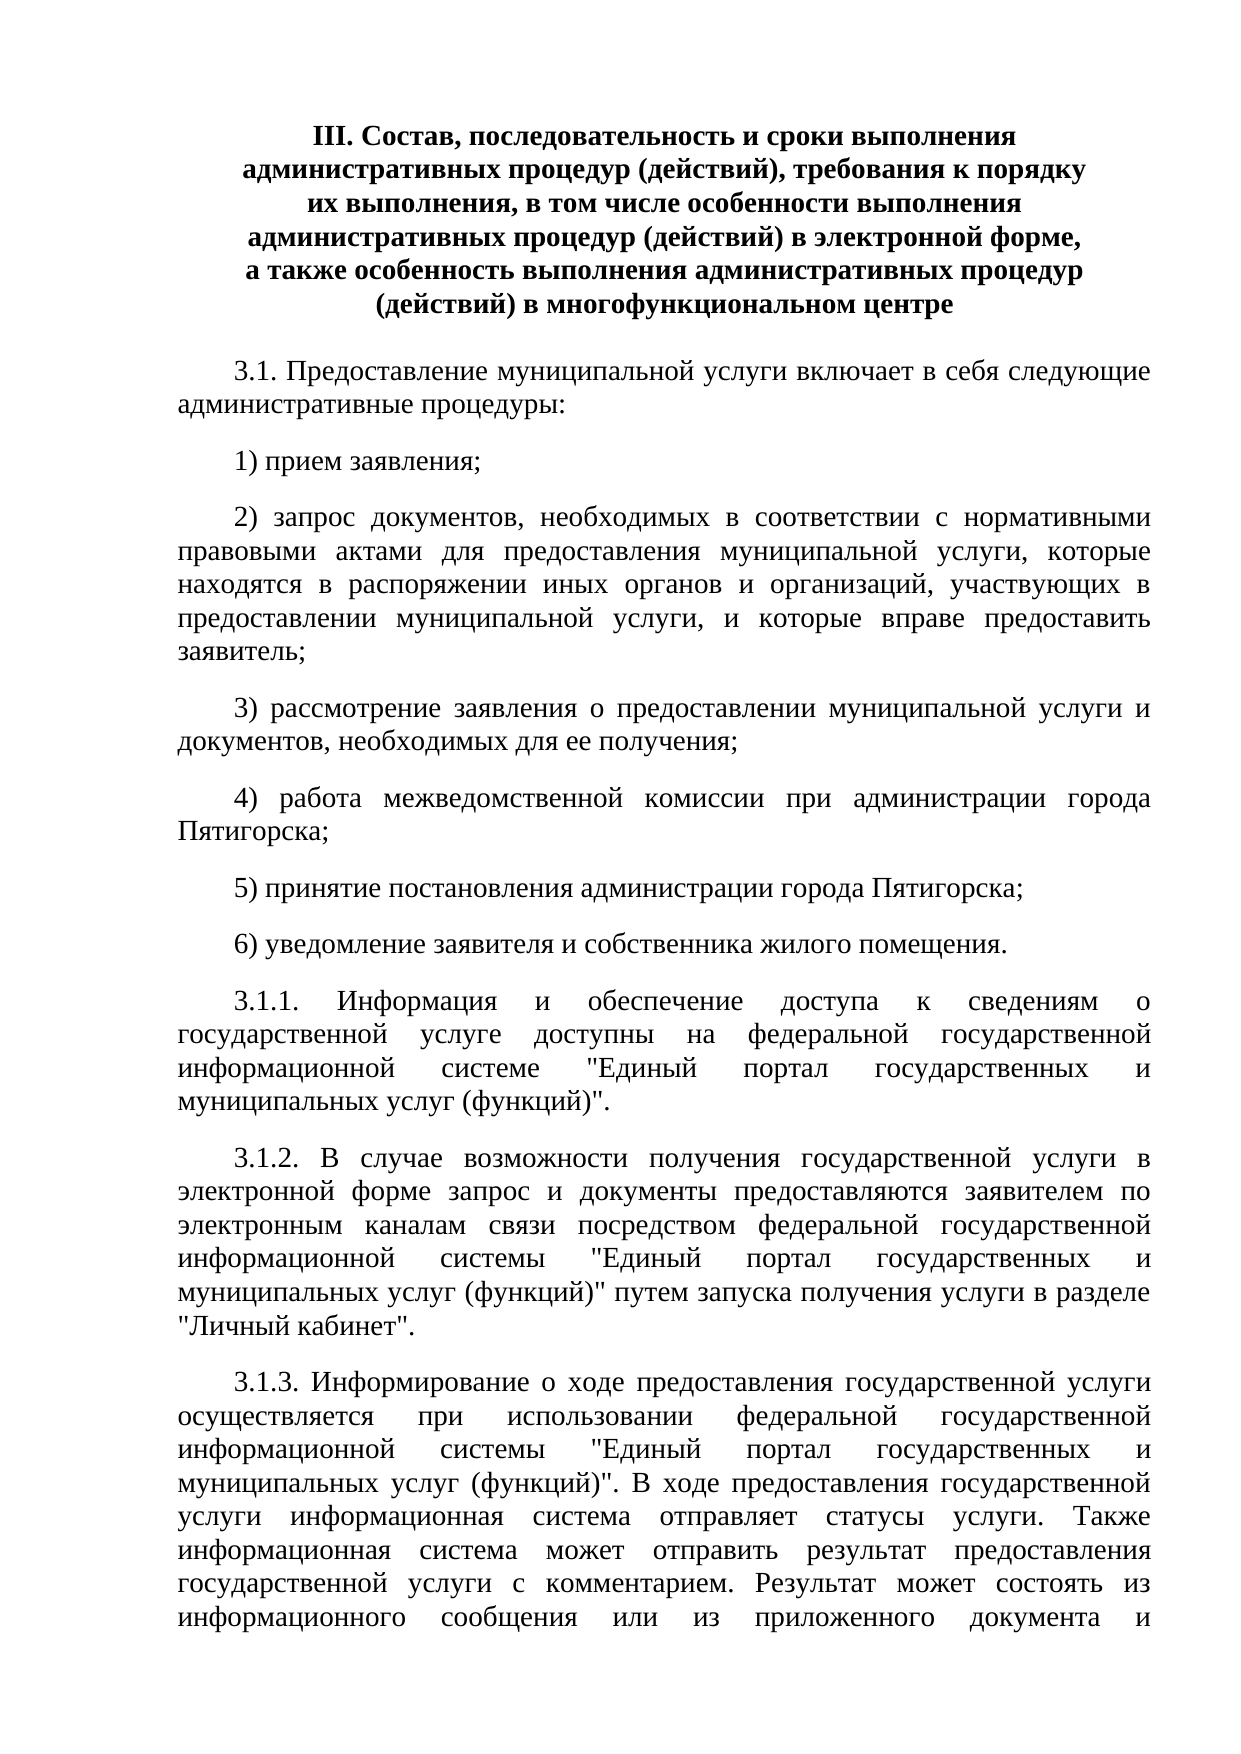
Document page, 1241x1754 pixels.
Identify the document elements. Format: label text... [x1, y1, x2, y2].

text 3.1. Предоставление муниципальной услуги включает в себя следующие административные процедуры: [177, 353, 1152, 420]
text 5) принятие постановления администрации города Пятигорска; [177, 870, 1152, 903]
title а также особенность выполнения административных процедур [177, 252, 1152, 286]
text 3.1.2. В случае возможности получения государственной услуги в электронной форме запрос и документы предоставляются заявителем по электронным каналам связи посредством федеральной государственной информационной системы "Единый портал государственных и муниципальных услуг (функций)" путем запуска получения услуги в разделе "Личный кабинет". [177, 1140, 1152, 1341]
text 1) прием заявления; [177, 443, 1152, 476]
title III. Состав, последовательность и сроки выполнения [177, 118, 1152, 152]
text 6) уведомление заявителя и собственника жилого помещения. [177, 926, 1152, 960]
text 3.1.1. Информация и обеспечение доступа к сведениям о государственной услуге доступны на федеральной государственной информационной системе "Единый портал государственных и муниципальных услуг (функций)". [177, 983, 1152, 1117]
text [177, 1364, 1152, 1632]
text 3) рассмотрение заявления о предоставлении муниципальной услуги и документов, необходимых для ее получения; [177, 690, 1152, 757]
title их выполнения, в том числе особенности выполнения [177, 185, 1152, 219]
title (действий) в многофункциональном центре [177, 286, 1152, 319]
title административных процедур (действий), требования к порядку [177, 152, 1152, 185]
text 4) работа межведомственной комиссии при администрации города Пятигорска; [177, 780, 1152, 847]
text 2) запрос документов, необходимых в соответствии с нормативными правовыми актами для предоставления муниципальной услуги, которые находятся в распоряжении иных органов и организаций, участвующих в предоставлении муниципальной услуги, и которые вправе предоставить заявитель; [177, 499, 1152, 667]
title административных процедур (действий) в электронной форме, [177, 219, 1152, 252]
